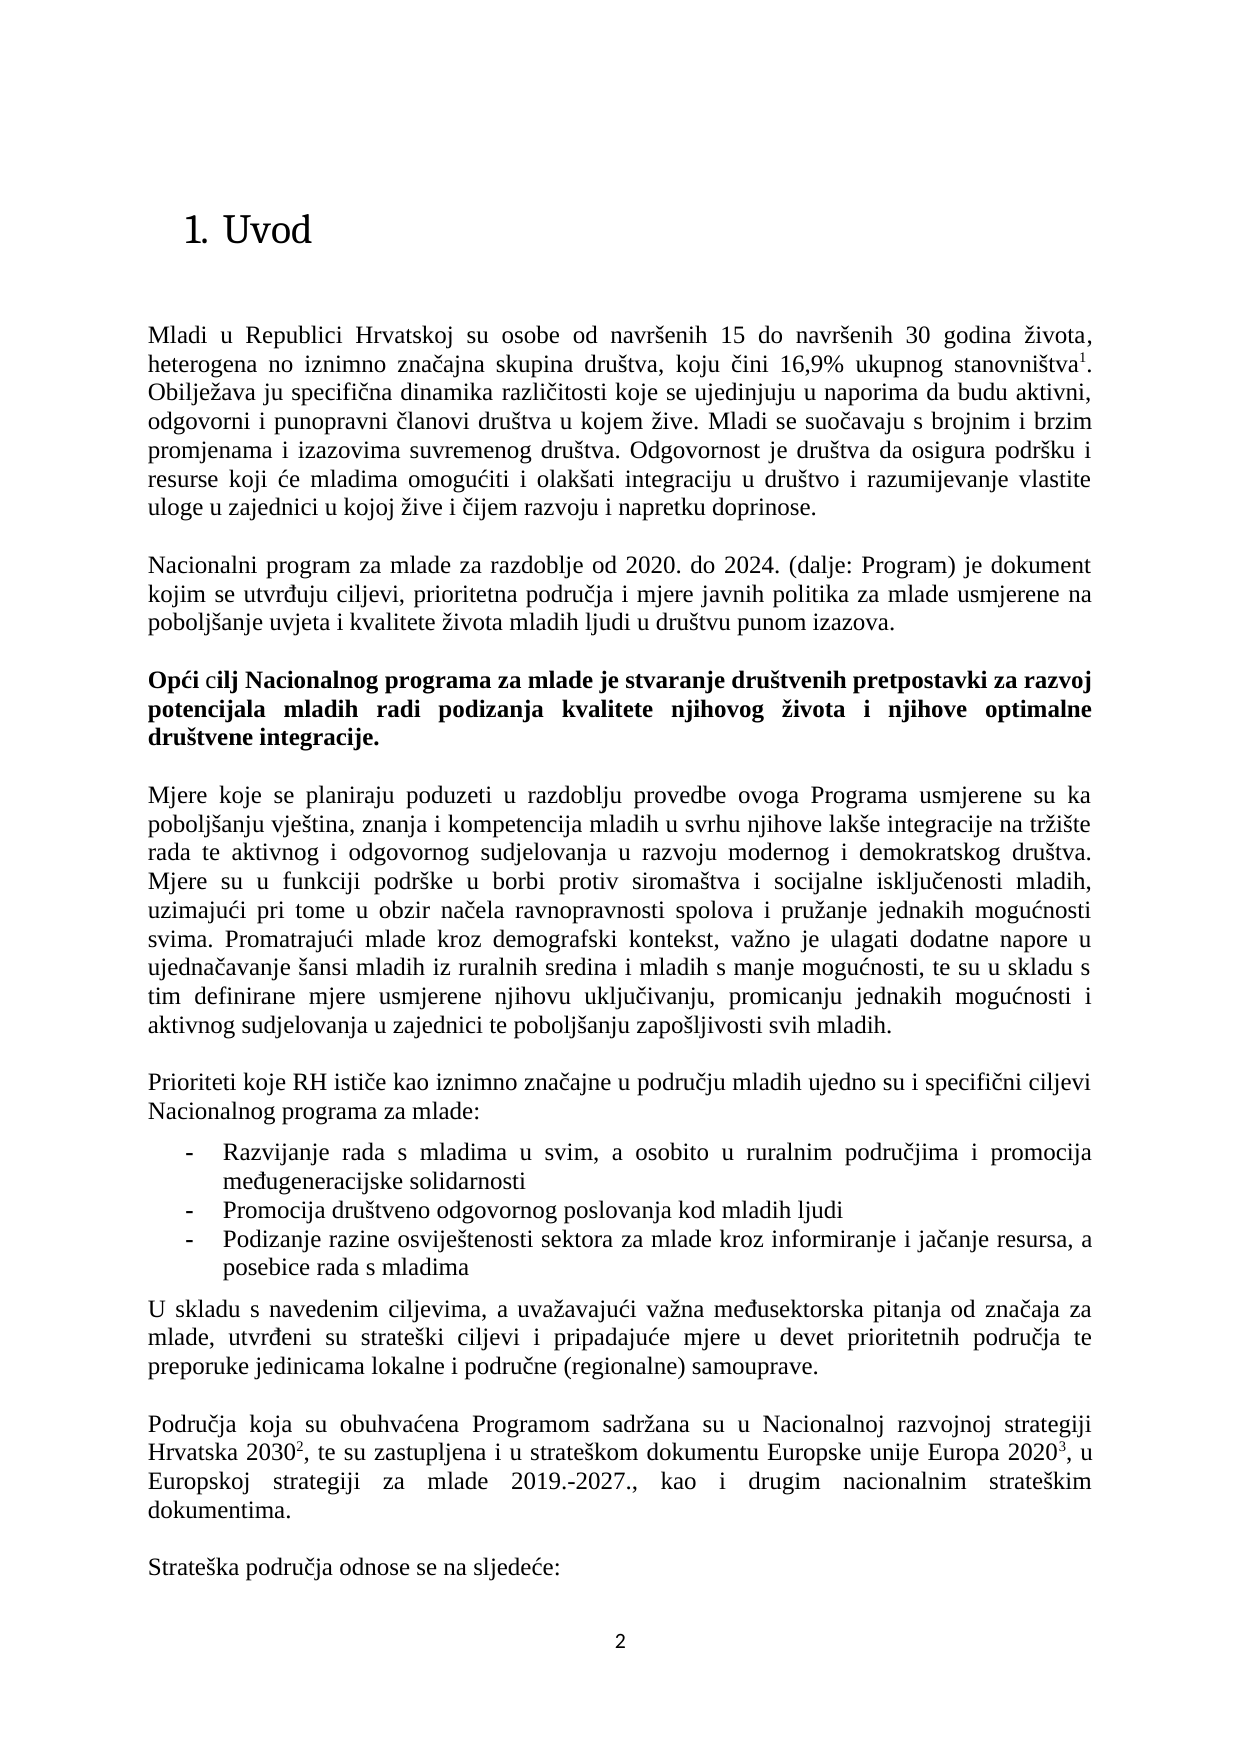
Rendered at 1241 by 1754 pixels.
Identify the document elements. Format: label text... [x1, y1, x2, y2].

text Mladi u Republici Hrvatskoj su osobe od navršenih 15 do navršenih 30 godina života, heterogena no iznimno značajna skupina društva, koju čini 16,9% ukupnog stanovništva1. Obilježava ju specifična dinamika različitosti koje se ujedinjuju u naporima da budu aktivni, odgovorni i punopravni članovi društva u kojem žive. Mladi se suočavaju s brojnim i brzim promjenama i izazovima suvremenog društva. Odgovornost je društva da osigura podršku i resurse koji će mladima omogućiti i olakšati integraciju u društvo i razumijevanje vlastite uloge u zajednici u kojoj žive i čijem razvoju i napretku doprinose. [148, 320, 1093, 521]
text U skladu s navedenim ciljevima, a uvažavajući važna međusektorska pitanja od značaja za mlade, utvrđeni su strateški ciljevi i pripadajuće mjere u devet prioritetnih područja te preporuke jedinicama lokalne i područne (regionalne) samouprave. [148, 1294, 1093, 1380]
text Opći cilj Nacionalnog programa za mlade je stvaranje društvenih pretpostavki za razvoj potencijala mladih radi podizanja kvalitete njihovog života i njihove optimalne društvene integracije. [148, 665, 1093, 751]
list Promocija društveno odgovornog poslovanja kod mladih ljudi [185, 1195, 1093, 1224]
text Područja koja su obuhvaćena Programom sadržana su u Nacionalnoj razvojnoj strategiji Hrvatska 20302, te su zastupljena i u strateškom dokumentu Europske unije Europa 20203, u Europskoj strategiji za mlade 2019.-2027., kao i drugim nacionalnim strateškim dokumentima. [148, 1409, 1093, 1524]
list Podizanje razine osviještenosti sektora za mlade kroz informiranje i jačanje resursa, a posebice rada s mladima [185, 1224, 1093, 1281]
text Nacionalni program za mlade za razdoblje od 2020. do 2024. (dalje: Program) je dokument kojim se utvrđuju ciljevi, prioritetna područja i mjere javnih politika za mlade usmjerene na poboljšanje uvjeta i kvalitete života mladih ljudi u društvu punom izazova. [148, 550, 1093, 636]
text Prioriteti koje RH ističe kao iznimno značajne u području mladih ujedno su i specifični ciljevi Nacionalnog programa za mlade: [148, 1067, 1093, 1125]
subtitle Uvod [185, 206, 1093, 254]
text Strateška područja odnose se na sljedeće: [148, 1552, 1093, 1581]
text Mjere koje se planiraju poduzeti u razdoblju provedbe ovoga Programa usmjerene su ka poboljšanju vještina, znanja i kompetencija mladih u svrhu njihove lakše integracije na tržište rada te aktivnog i odgovornog sudjelovanja u razvoju modernog i demokratskog društva. Mjere su u funkciji podrške u borbi protiv siromaštva i socijalne isključenosti mladih, uzimajući pri tome u obzir načela ravnopravnosti spolova i pružanje jednakih mogućnosti svima. Promatrajući mlade kroz demografski kontekst, važno je ulagati dodatne napore u ujednačavanje šansi mladih iz ruralnih sredina i mladih s manje mogućnosti, te su u skladu s tim definirane mjere usmjerene njihovu uključivanju, promicanju jednakih mogućnosti i aktivnog sudjelovanja u zajednici te poboljšanju zapošljivosti svih mladih. [148, 780, 1093, 1039]
list Razvijanje rada s mladima u svim, a osobito u ruralnim područjima i promocija međugeneracijske solidarnosti [185, 1137, 1093, 1195]
